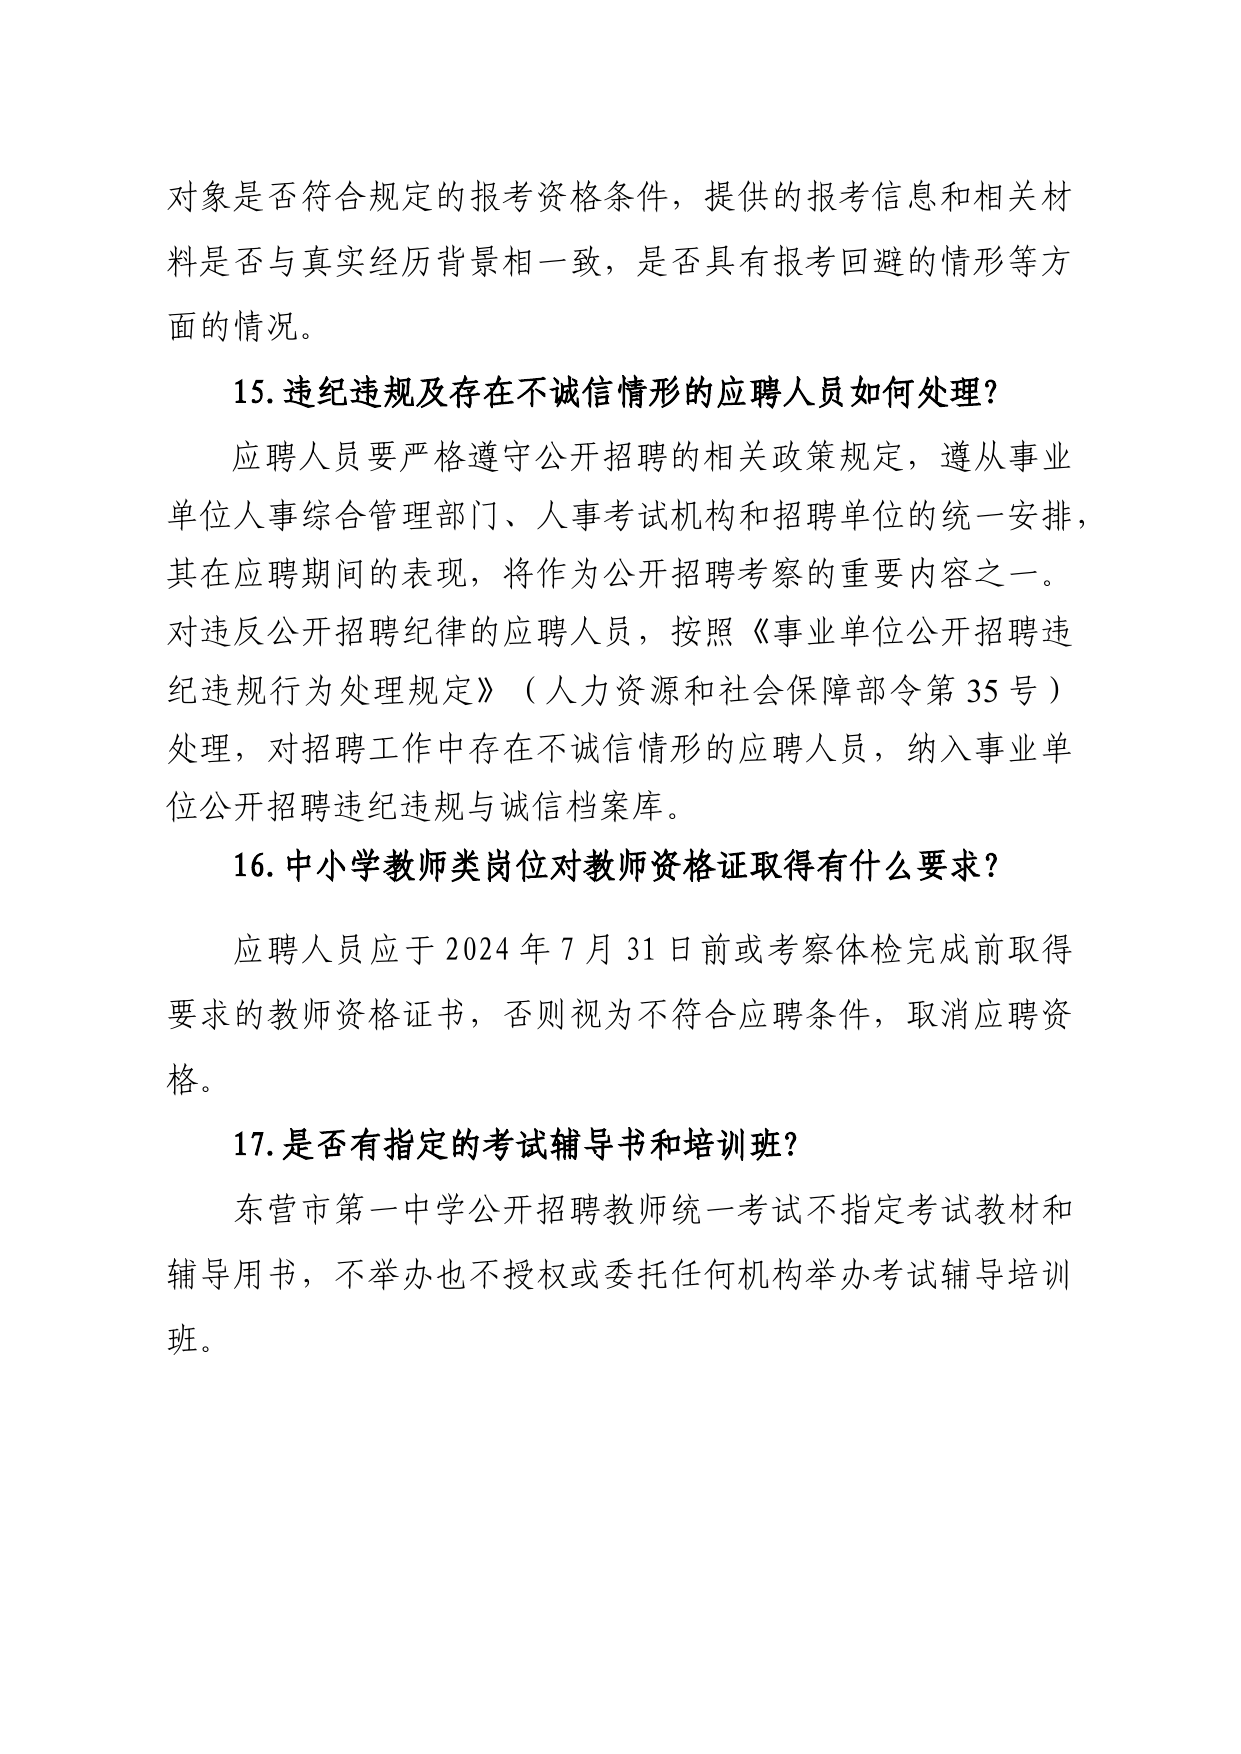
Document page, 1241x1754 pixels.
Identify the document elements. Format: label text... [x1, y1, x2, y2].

text 16.中小学教师类岗位对教师资格证取得有什么要求？ [165, 830, 1075, 895]
text 应聘人员要严格遵守公开招聘的相关政策规定，遵从事业单位人事综合管理部门、人事考试机构和招聘单位的统一安排，其在应聘期间的表现，将作为公开招聘考察的重要内容之一。对违反公开招聘纪律的应聘人员，按照《事业单位公开招聘违纪违规行为处理规定》（人力资源和社会保障部令第35号）处理，对招聘工作中存在不诚信情形的应聘人员，纳入事业单位公开招聘违纪违规与诚信档案库。 [165, 422, 1075, 830]
text 17.是否有指定的考试辅导书和培训班? [165, 1109, 1075, 1174]
text 东营市第一中学公开招聘教师统一考试不指定考试教材和辅导用书，不举办也不授权或委托任何机构举办考试辅导培训班。 [165, 1174, 1075, 1369]
text 15.违纪违规及存在不诚信情形的应聘人员如何处理? [165, 357, 1075, 422]
text 应聘人员应于2024年7月31日前或考察体检完成前取得要求的教师资格证书，否则视为不符合应聘条件，取消应聘资格。 [165, 914, 1075, 1109]
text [165, 162, 1075, 357]
